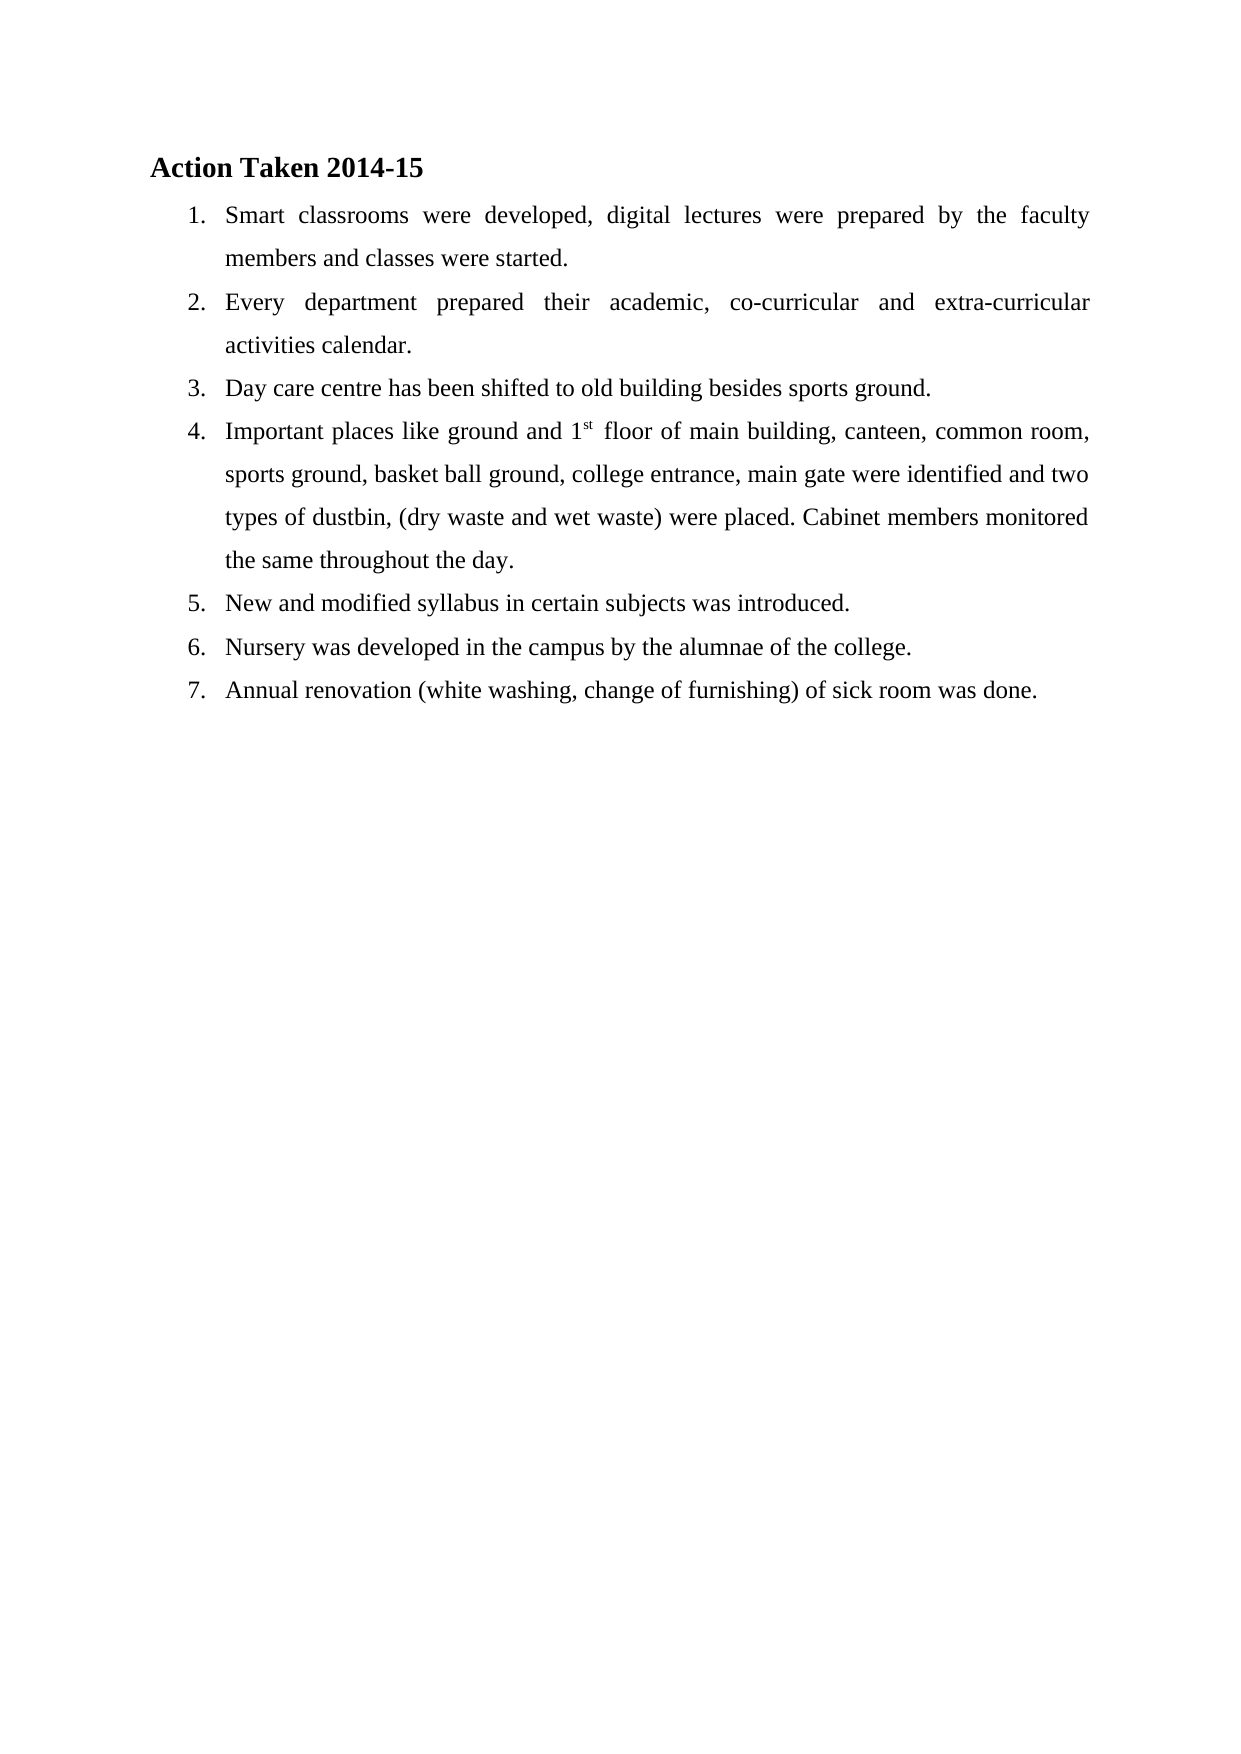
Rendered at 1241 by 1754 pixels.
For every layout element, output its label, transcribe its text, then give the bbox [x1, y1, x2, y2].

list Day care centre has been shifted to old building besides sports ground. [187, 373, 1090, 402]
list Every department prepared their academic, co-curricular and extra-curricular activities calendar. [187, 287, 1090, 358]
list Smart classrooms were developed, digital lectures were prepared by the faculty members and classes were started. [187, 200, 1090, 272]
list Nursery was developed in the campus by the alumnae of the college. [187, 632, 1090, 660]
list Important places like ground and 1st floor of main building, canteen, common room, sports ground, basket ball ground, college entrance, main gate were identified and two types of dustbin, (dry waste and wet waste) were placed. Cabinet members monitored the same throughout the day. [187, 416, 1090, 574]
list Annual renovation (white washing, change of furnishing) of sick room was done. [187, 675, 1090, 703]
list New and modified syllabus in certain subjects was introduced. [187, 588, 1090, 617]
list Action Taken 2014-15 [150, 150, 1090, 183]
